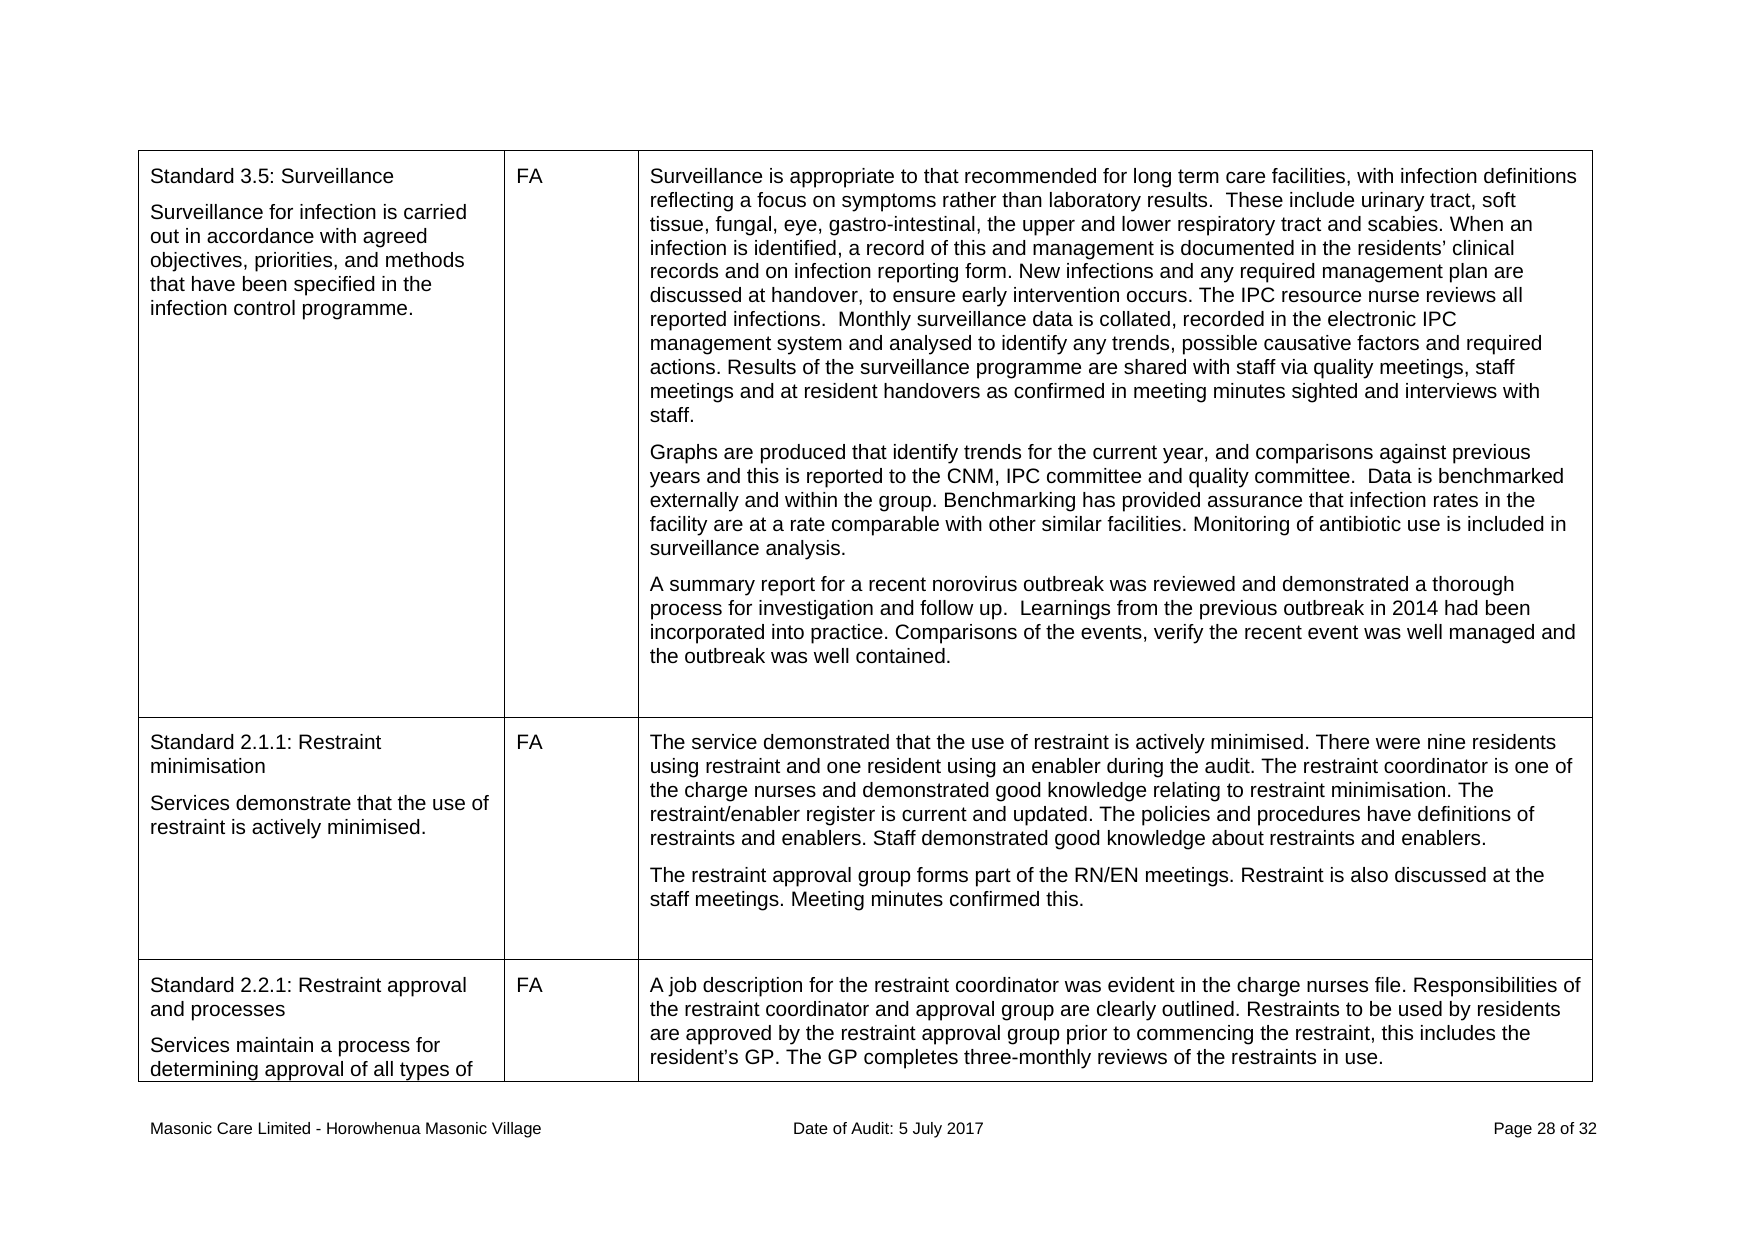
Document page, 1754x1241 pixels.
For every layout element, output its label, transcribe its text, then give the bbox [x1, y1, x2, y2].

table_cell FA [505, 718, 638, 959]
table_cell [139, 960, 504, 1081]
table_cell FA [505, 151, 638, 717]
table_cell Standard 3.5: Surveillance Surveillance for infection is carried out in accordance with agreed objectives, priorities, and methods that have been specified in the infection control programme. [139, 151, 504, 717]
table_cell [639, 960, 1592, 1081]
table_cell Standard 2.1.1: Restraint minimisation Services demonstrate that the use of restraint is actively minimised. [139, 718, 504, 959]
table_cell The service demonstrated that the use of restraint is actively minimised. There were nine residents using restraint and one resident using an enabler during the audit. The restraint coordinator is one of the charge nurses and demonstrated good knowledge relating to restraint minimisation. The restraint/enabler register is current and updated. The policies and procedures have definitions of restraints and enablers. Staff demonstrated good knowledge about restraints and enablers. The restraint approval group forms part of the RN/EN meetings. Restraint is also discussed at the staff meetings. Meeting minutes confirmed this. [639, 718, 1592, 959]
table_cell FA [505, 960, 638, 1081]
table_cell Surveillance is appropriate to that recommended for long term care facilities, with infection definitions reflecting a focus on symptoms rather than laboratory results. These include urinary tract, soft tissue, fungal, eye, gastro-intestinal, the upper and lower respiratory tract and scabies. When an infection is identified, a record of this and management is documented in the residents’ clinical records and on infection reporting form. New infections and any required management plan are discussed at handover, to ensure early intervention occurs. The IPC resource nurse reviews all reported infections. Monthly surveillance data is collated, recorded in the electronic IPC management system and analysed to identify any trends, possible causative factors and required actions. Results of the surveillance programme are shared with staff via quality meetings, staff meetings and at resident handovers as confirmed in meeting minutes sighted and interviews with staff. Graphs are produced that identify trends for the current year, and comparisons against previous years and this is reported to the CNM, IPC committee and quality committee. Data is benchmarked externally and within the group. Benchmarking has provided assurance that infection rates in the facility are at a rate comparable with other similar facilities. Monitoring of antibiotic use is included in surveillance analysis. A summary report for a recent norovirus outbreak was reviewed and demonstrated a thorough process for investigation and follow up. Learnings from the previous outbreak in 2014 had been incorporated into practice. Comparisons of the events, verify the recent event was well managed and the outbreak was well contained. [639, 151, 1592, 717]
